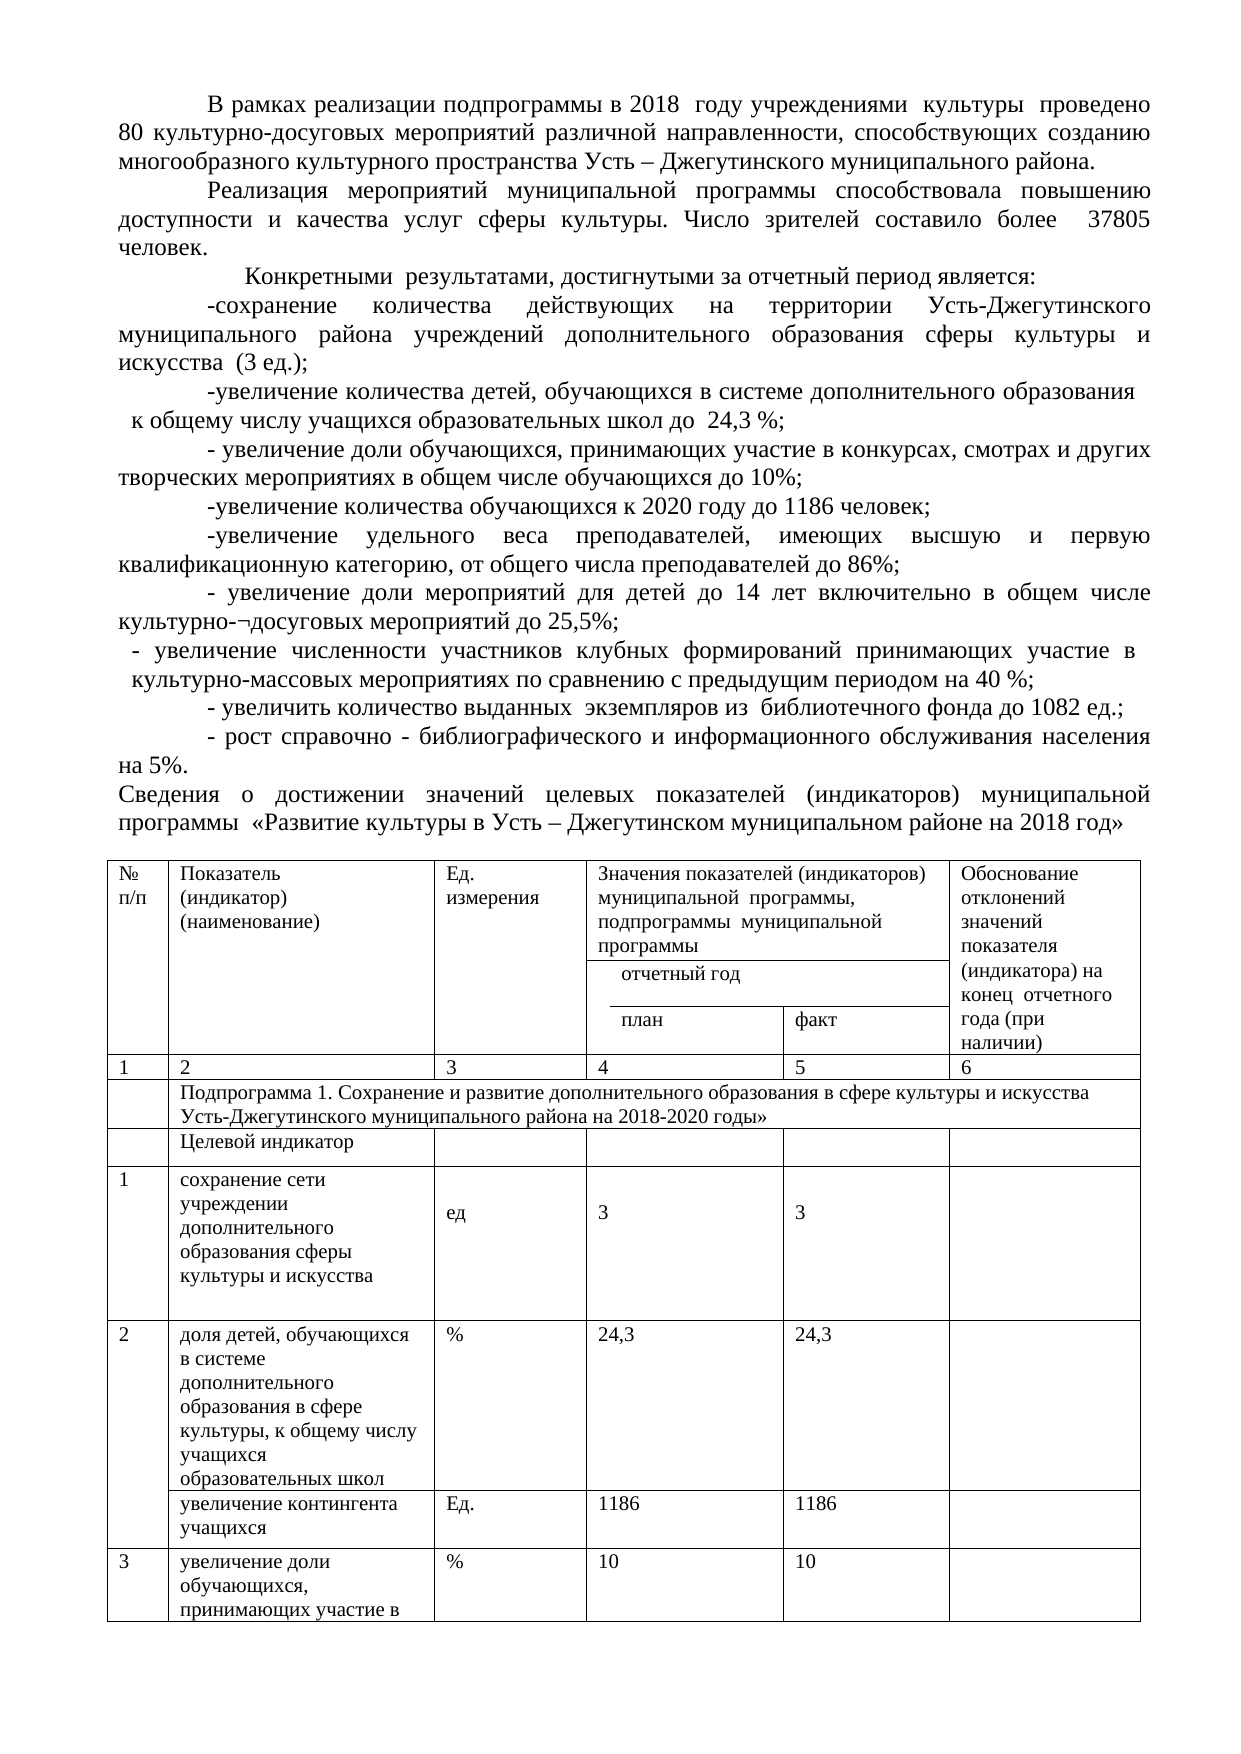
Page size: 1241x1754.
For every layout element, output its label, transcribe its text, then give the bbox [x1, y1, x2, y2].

table_header Показатель (индикатор) (наименование) [169, 861, 434, 1054]
table_cell [587, 1129, 783, 1166]
table_cell 4 [587, 1055, 783, 1079]
table_cell 24,3 [587, 1321, 783, 1490]
table_cell [587, 961, 610, 1054]
table_cell 1186 [784, 1491, 949, 1548]
text - увеличить количество выданных экземпляров из библиотечного фонда до 1082 ед.; [118, 692, 1152, 721]
table_cell 6 [950, 1055, 1140, 1079]
text В рамках реализации подпрограммы в 2018 году учреждениями культуры проведено 80 культурно-досуговых мероприятий различной направленности, способствующих созданию многообразного культурного пространства Усть – Джегутинского муниципального района. [118, 89, 1152, 175]
table_cell [950, 1321, 1140, 1490]
table_cell 1186 [587, 1491, 783, 1548]
table_cell Целевой индикатор [169, 1129, 434, 1166]
table_cell 3 [435, 1055, 586, 1079]
table_cell 10 [784, 1549, 949, 1621]
table_cell [108, 1129, 168, 1166]
text - увеличение численности участников клубных формирований принимающих участие в культурно-массовых мероприятиях по сравнению с предыдущим периодом на 40 %; [131, 635, 1137, 692]
table_cell 3 [108, 1549, 168, 1621]
table_cell сохранение сети учреждении дополнительного образования сферы культуры и искусства [169, 1167, 434, 1320]
table_header Значения показателей (индикаторов) муниципальной программы, подпрограммы муниципальной программы [587, 861, 949, 960]
table_cell 2 [108, 1321, 168, 1548]
text -сохранение количества действующих на территории Усть-Джегутинского муниципального района учреждений дополнительного образования сферы культуры и искусства (3 ед.); [118, 290, 1152, 376]
table_cell [784, 1129, 949, 1166]
text - увеличение доли мероприятий для детей до 14 лет включительно в общем числе культурно-¬досуговых мероприятий до 25,5%; [118, 577, 1152, 635]
text Сведения о достижении значений целевых показателей (индикаторов) муниципальной программы «Развитие культуры в Усть – Джегутинском муниципальном районе на 2018 год» [118, 779, 1152, 836]
table_cell 5 [784, 1055, 949, 1079]
text - увеличение доли обучающихся, принимающих участие в конкурсах, смотрах и других творческих мероприятиях в общем числе обучающихся до 10%; [118, 434, 1152, 491]
table_cell [435, 1129, 586, 1166]
table_cell ед [435, 1167, 586, 1320]
table_header № п/п [108, 861, 168, 1054]
text -увеличение количества детей, обучающихся в системе дополнительного образования к общему числу учащихся образовательных школ до 24,3 %; [131, 376, 1136, 434]
table_cell [108, 1080, 168, 1128]
table_cell 1 [108, 1167, 168, 1320]
table_cell [950, 1549, 1140, 1621]
table_cell 3 [784, 1167, 949, 1320]
table_cell увеличение контингента учащихся [169, 1491, 434, 1548]
table_cell план [610, 1007, 783, 1054]
table_cell Ед. [435, 1491, 586, 1548]
table_cell 3 [587, 1167, 783, 1320]
table_cell доля детей, обучающихся в системе дополнительного образования в сфере культуры, к общему числу учащихся образовательных школ [169, 1321, 434, 1490]
table_cell % [435, 1321, 586, 1490]
table_cell [950, 1167, 1140, 1320]
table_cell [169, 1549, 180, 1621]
table_cell 1 [108, 1055, 168, 1079]
text -увеличение количества обучающихся к 2020 году до 1186 человек; [118, 491, 1152, 520]
text Конкретными результатами, достигнутыми за отчетный период является: [118, 261, 1152, 290]
table_cell 2 [169, 1055, 434, 1079]
table_cell 10 [587, 1549, 783, 1621]
table_cell отчетный год [610, 961, 949, 1006]
table_header Обоснование отклонений значений показателя (индикатора) на конец отчетного года (при наличии) [950, 861, 1140, 1054]
table_cell факт [784, 1007, 949, 1054]
text Реализация мероприятий муниципальной программы способствовала повышению доступности и качества услуг сферы культуры. Число зрителей составило более 37805 человек. [118, 175, 1152, 261]
table_cell % [435, 1549, 586, 1621]
table_header Ед. измерения [435, 861, 586, 1054]
table_cell [950, 1129, 1140, 1166]
text -увеличение удельного веса преподавателей, имеющих высшую и первую квалификационную категорию, от общего числа преподавателей до 86%; [118, 520, 1152, 577]
text - рост справочно - библиографического и информационного обслуживания населения на 5%. [118, 721, 1152, 779]
table_cell увеличение доли обучающихся, принимающих участие в конкурсах, смотрах и других творческих мероприятиях в общем числе обучающихся [308, 1549, 434, 1621]
table_cell [950, 1491, 1140, 1548]
table_cell Подпрограмма 1. Сохранение и развитие дополнительного образования в сфере культуры и искусства Усть-Джегутинского муниципального района на 2018-2020 годы» [169, 1080, 1140, 1128]
table_cell 24,3 [784, 1321, 949, 1490]
